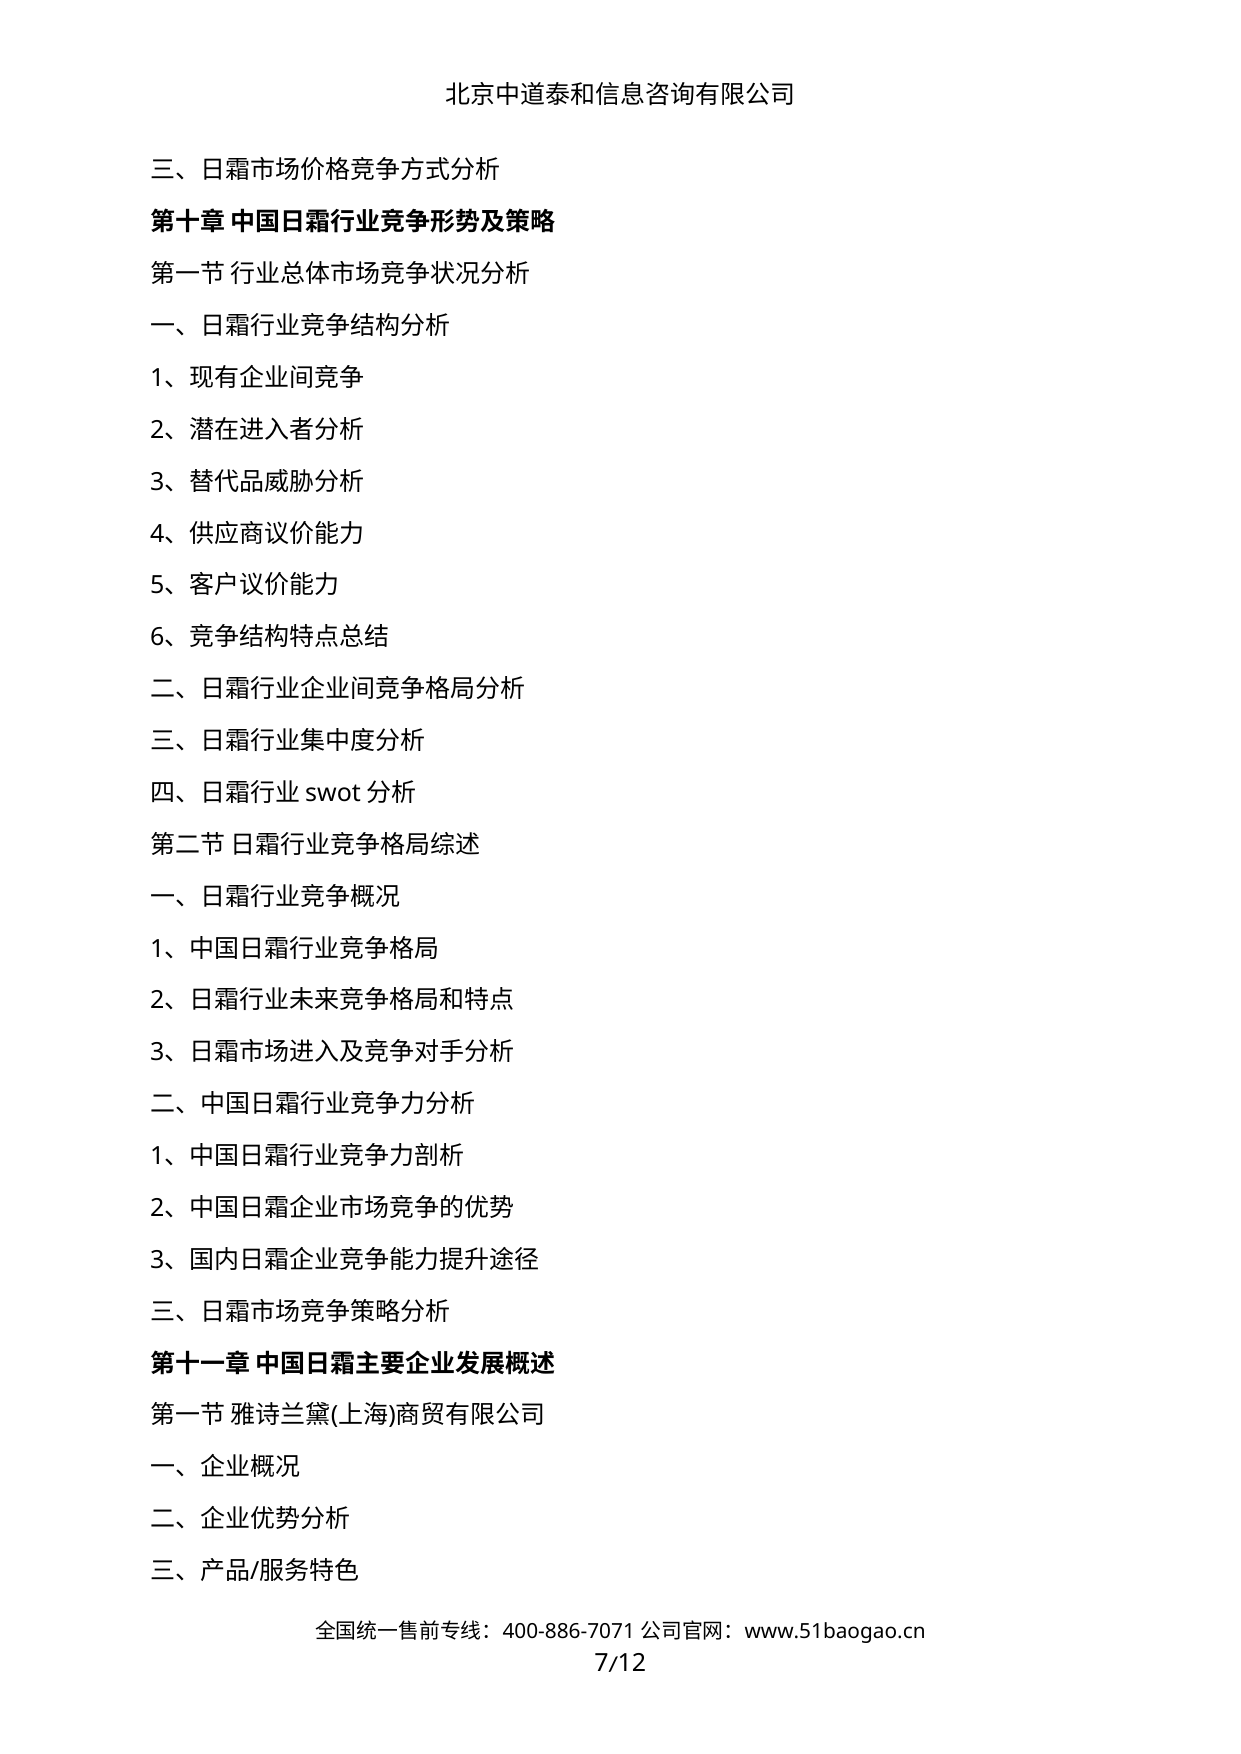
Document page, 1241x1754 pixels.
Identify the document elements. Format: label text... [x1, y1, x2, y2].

text 5、客户议价能力 [150, 565, 1090, 601]
text 三、日霜行业集中度分析 [150, 721, 1090, 757]
text 1、现有企业间竞争 [150, 357, 1090, 394]
text 2、潜在进入者分析 [150, 409, 1090, 446]
text 二、企业优势分析 [150, 1499, 1090, 1535]
text 第二节 日霜行业竞争格局综述 [150, 824, 1090, 861]
text 三、日霜市场竞争策略分析 [150, 1291, 1090, 1327]
text 4、供应商议价能力 [150, 513, 1090, 549]
text 3、日霜市场进入及竞争对手分析 [150, 1032, 1090, 1068]
text 6、竞争结构特点总结 [150, 617, 1090, 653]
text 一、企业概况 [150, 1447, 1090, 1483]
text 第十章 中国日霜行业竞争形势及策略 [150, 202, 1090, 238]
text 一、日霜行业竞争概况 [150, 876, 1090, 912]
text 3、替代品威胁分析 [150, 461, 1090, 497]
text 二、日霜行业企业间竞争格局分析 [150, 669, 1090, 705]
text 第一节 行业总体市场竞争状况分析 [150, 254, 1090, 290]
text 1、中国日霜行业竞争格局 [150, 928, 1090, 964]
text 3、国内日霜企业竞争能力提升途径 [150, 1239, 1090, 1276]
text 2、中国日霜企业市场竞争的优势 [150, 1187, 1090, 1224]
text 二、中国日霜行业竞争力分析 [150, 1084, 1090, 1120]
text 三、产品/服务特色 [150, 1551, 1090, 1587]
text 1、中国日霜行业竞争力剖析 [150, 1136, 1090, 1172]
text 2、日霜行业未来竞争格局和特点 [150, 980, 1090, 1016]
text 三、日霜市场价格竞争方式分析 [150, 150, 1090, 186]
text 四、日霜行业swot分析 [150, 772, 1090, 809]
text 一、日霜行业竞争结构分析 [150, 306, 1090, 342]
text 第一节 雅诗兰黛(上海)商贸有限公司 [150, 1395, 1090, 1431]
text 第十一章 中国日霜主要企业发展概述 [150, 1343, 1090, 1379]
